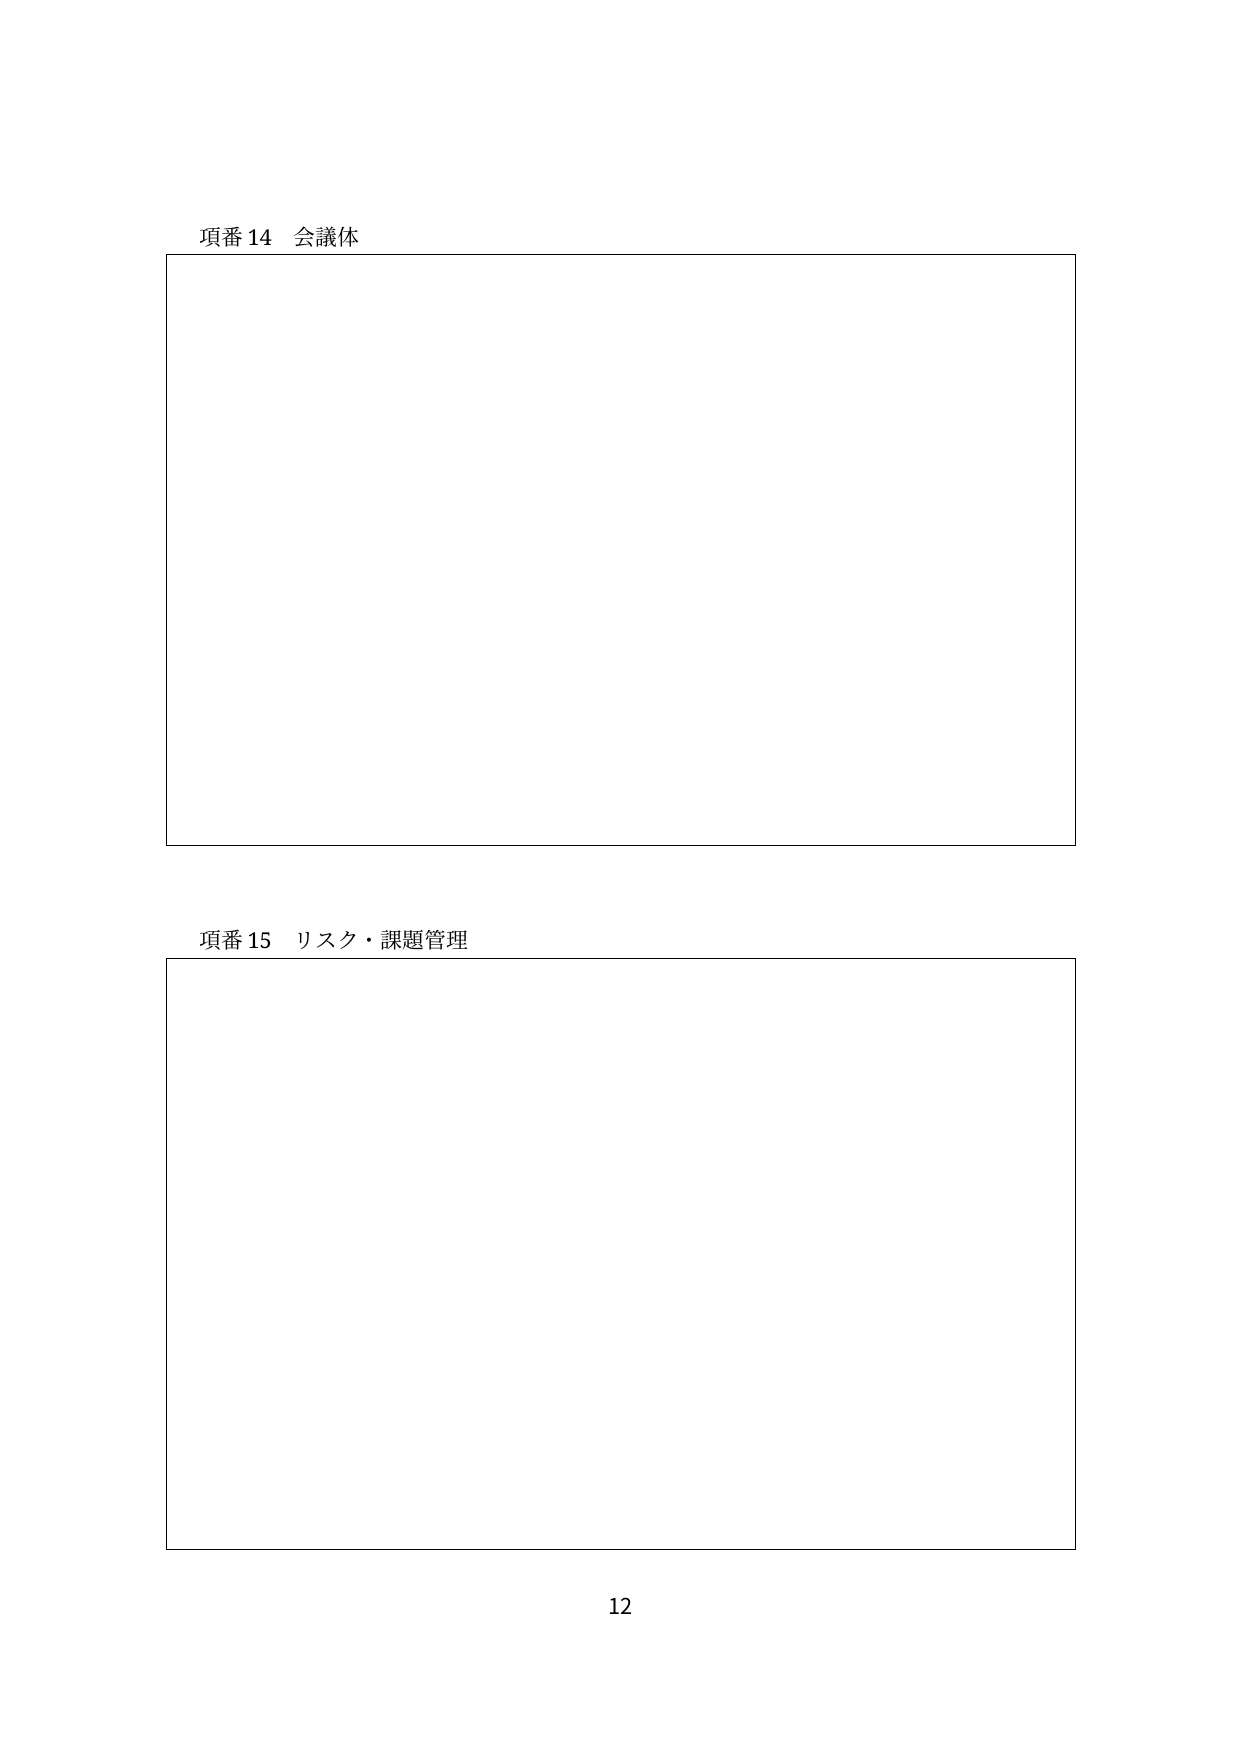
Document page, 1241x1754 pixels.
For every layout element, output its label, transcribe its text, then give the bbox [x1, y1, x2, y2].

table_header [167, 959, 1075, 1549]
table_header [167, 255, 1075, 845]
text 項番14 会議体 [177, 217, 1063, 254]
text 項番15 リスク・課題管理 [177, 921, 1063, 958]
